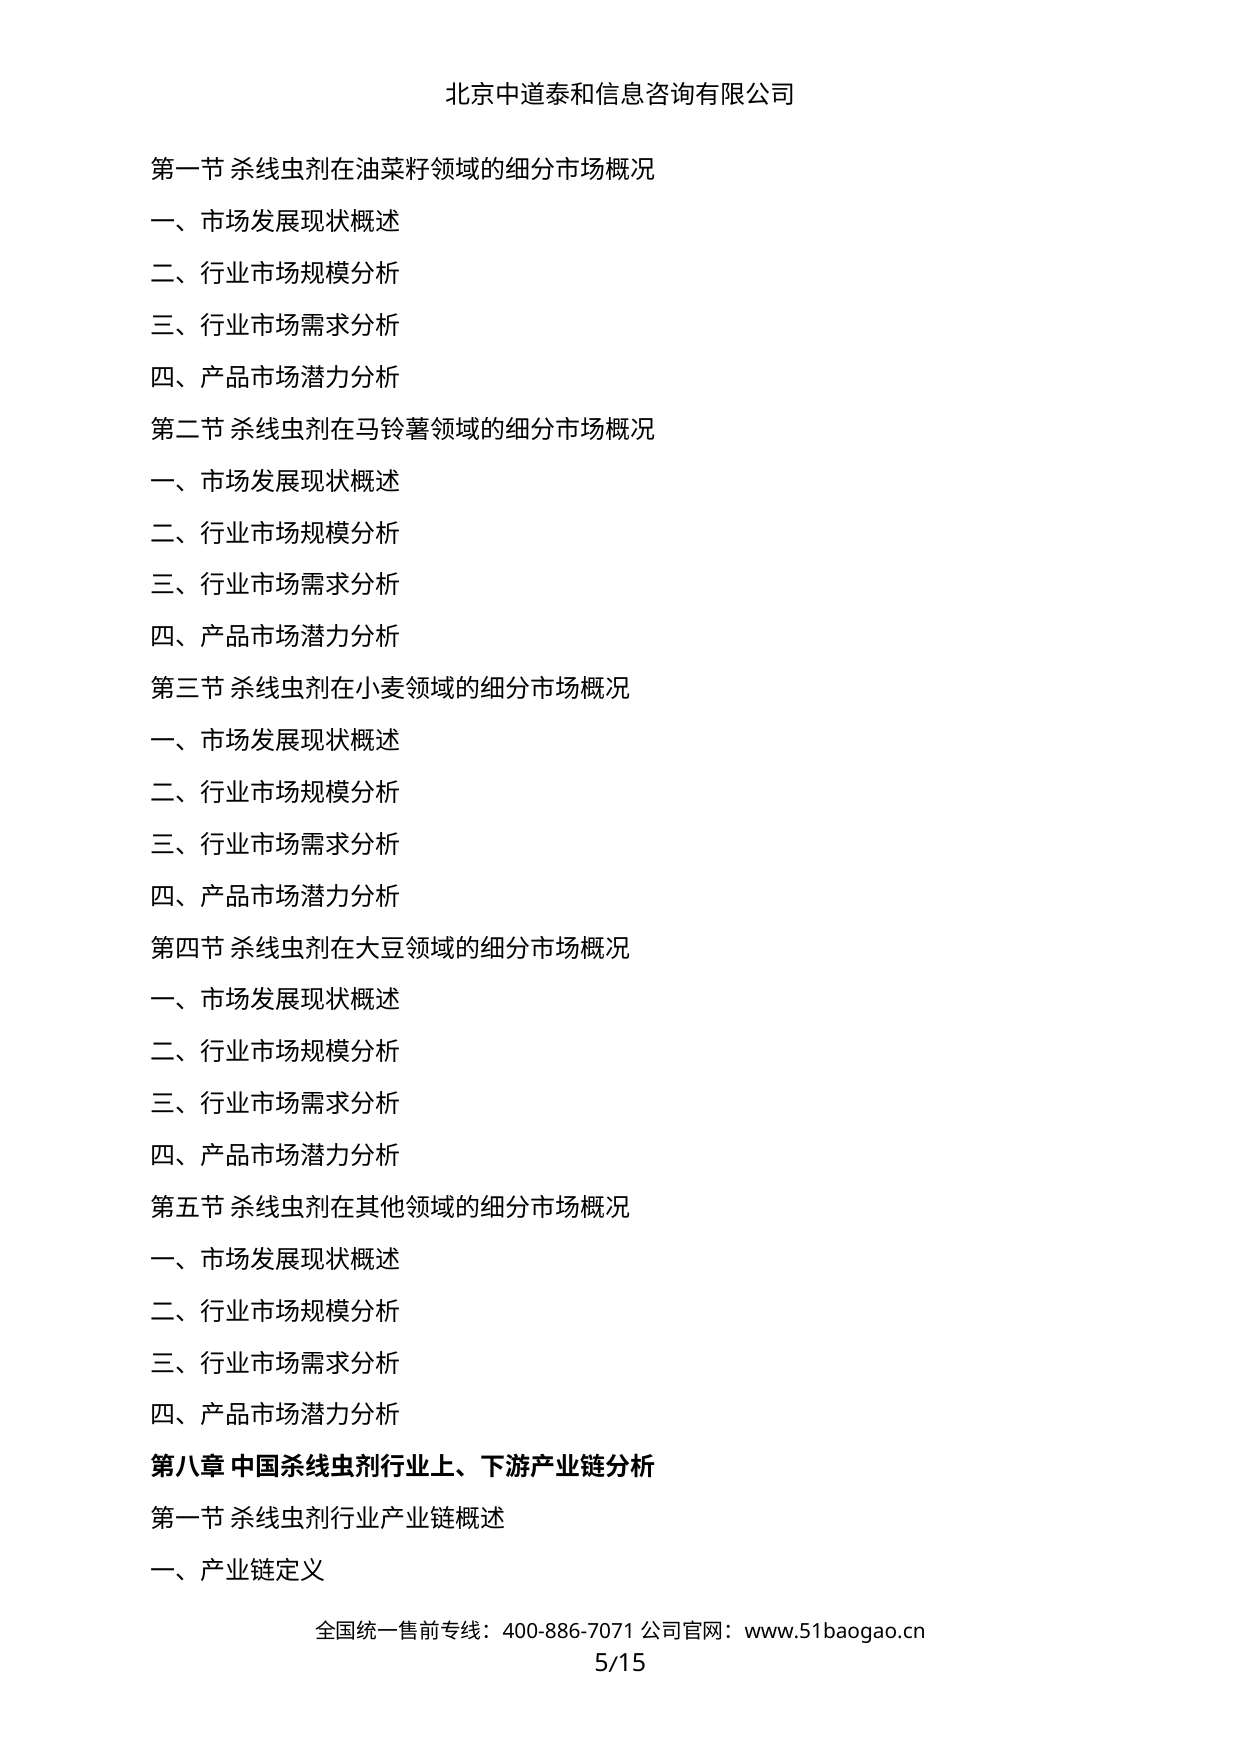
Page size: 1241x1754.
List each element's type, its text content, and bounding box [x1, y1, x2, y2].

text 第三节 杀线虫剂在小麦领域的细分市场概况 [150, 669, 1090, 705]
text 第四节 杀线虫剂在大豆领域的细分市场概况 [150, 928, 1090, 964]
text 二、行业市场规模分析 [150, 1032, 1090, 1068]
text 第五节 杀线虫剂在其他领域的细分市场概况 [150, 1187, 1090, 1224]
text 一、市场发展现状概述 [150, 980, 1090, 1016]
text 四、产品市场潜力分析 [150, 617, 1090, 653]
text 第二节 杀线虫剂在马铃薯领域的细分市场概况 [150, 409, 1090, 446]
text 三、行业市场需求分析 [150, 1084, 1090, 1120]
text 二、行业市场规模分析 [150, 772, 1090, 809]
text 一、市场发展现状概述 [150, 1239, 1090, 1276]
text 一、市场发展现状概述 [150, 202, 1090, 238]
text 三、行业市场需求分析 [150, 565, 1090, 601]
text 四、产品市场潜力分析 [150, 1395, 1090, 1431]
text 三、行业市场需求分析 [150, 306, 1090, 342]
text 一、市场发展现状概述 [150, 461, 1090, 497]
text 第八章 中国杀线虫剂行业上、下游产业链分析 [150, 1447, 1090, 1483]
text 四、产品市场潜力分析 [150, 876, 1090, 912]
text 二、行业市场规模分析 [150, 513, 1090, 549]
text 三、行业市场需求分析 [150, 824, 1090, 861]
text 四、产品市场潜力分析 [150, 1136, 1090, 1172]
text 三、行业市场需求分析 [150, 1343, 1090, 1379]
text 第一节 杀线虫剂在油菜籽领域的细分市场概况 [150, 150, 1090, 186]
text 第一节 杀线虫剂行业产业链概述 [150, 1499, 1090, 1535]
text 一、市场发展现状概述 [150, 721, 1090, 757]
text 二、行业市场规模分析 [150, 254, 1090, 290]
text 二、行业市场规模分析 [150, 1291, 1090, 1327]
text 一、产业链定义 [150, 1551, 1090, 1587]
text 四、产品市场潜力分析 [150, 357, 1090, 394]
